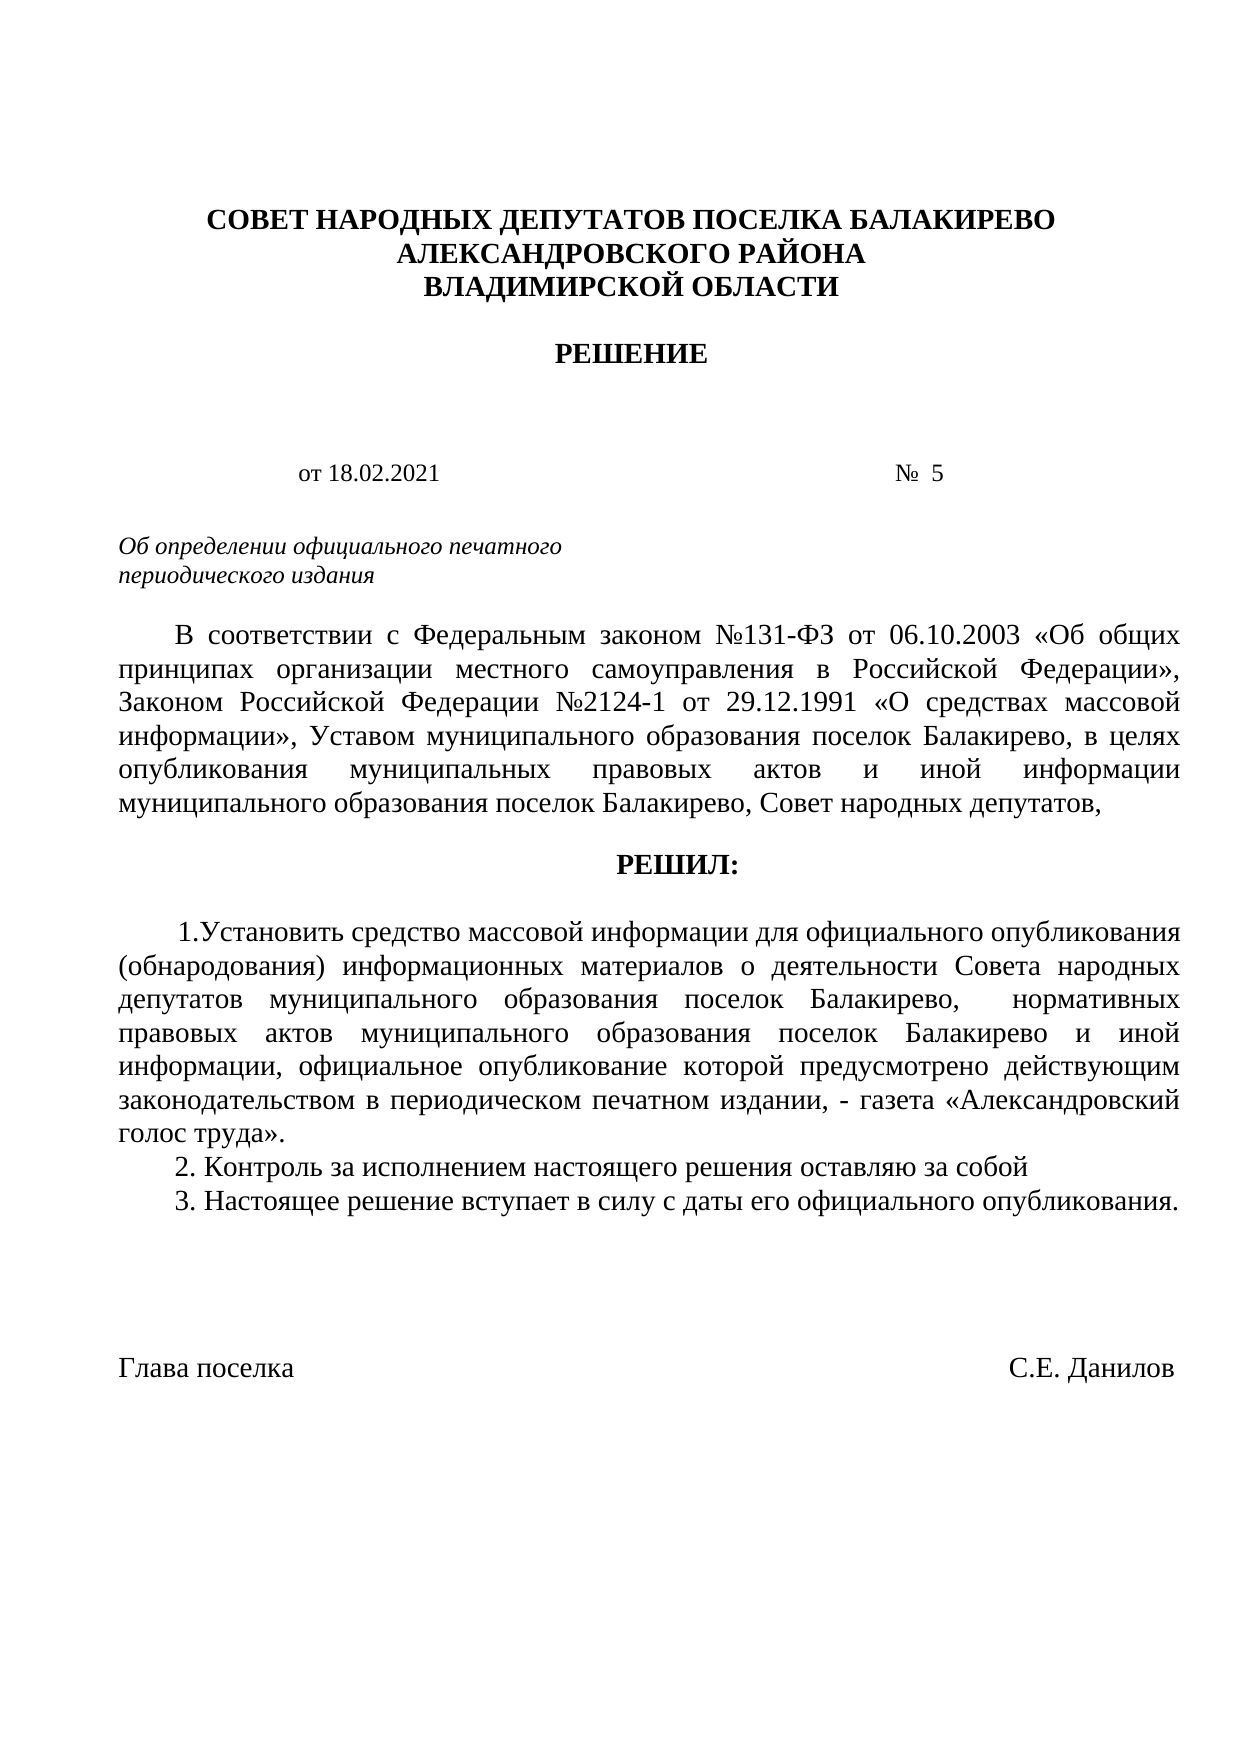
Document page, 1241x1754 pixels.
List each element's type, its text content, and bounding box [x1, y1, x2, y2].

table_cell от 18.02.2021 [118, 413, 625, 531]
text 2. Контроль за исполнением настоящего решения оставляю за собой [118, 1149, 1181, 1183]
table_cell № 5 [625, 413, 1144, 531]
table_header СОВЕТ НАРОДНЫХ ДЕПУТАТОВ ПОСЕЛКА БАЛАКИРЕВО АЛЕКСАНДРОВСКОГО РАЙОНА ВЛАДИМИРСКОЙ ОБЛАСТИ РЕШЕНИЕ [118, 118, 1144, 413]
text Об определении официального печатного [118, 531, 1181, 560]
text РЕШИЛ: [118, 847, 1181, 881]
text 3. Настоящее решение вступает в силу с даты его официального опубликования. [118, 1183, 1181, 1216]
text В соответствии с Федеральным законом №131-ФЗ от 06.10.2003 «Об общих принципах организации местного самоуправления в Российской Федерации», Законом Российской Федерации №2124-1 от 29.12.1991 «О средствах массовой информации», Уставом муниципального образования поселок Балакирево, в целях опубликования муниципальных правовых актов и иной информации муниципального образования поселок Балакирево, Совет народных депутатов, [118, 617, 1181, 818]
text периодического издания [118, 560, 1181, 588]
text Глава поселка С.Е. Данилов [118, 1350, 1181, 1384]
text 1.Установить средство массовой информации для официального опубликования (обнародования) информационных материалов о деятельности Совета народных депутатов муниципального образования поселок Балакирево, нормативных правовых актов муниципального образования поселок Балакирево и иной информации, официальное опубликование которой предусмотрено действующим законодательством в периодическом печатном издании, - газета «Александровский голос труда». [118, 914, 1181, 1149]
